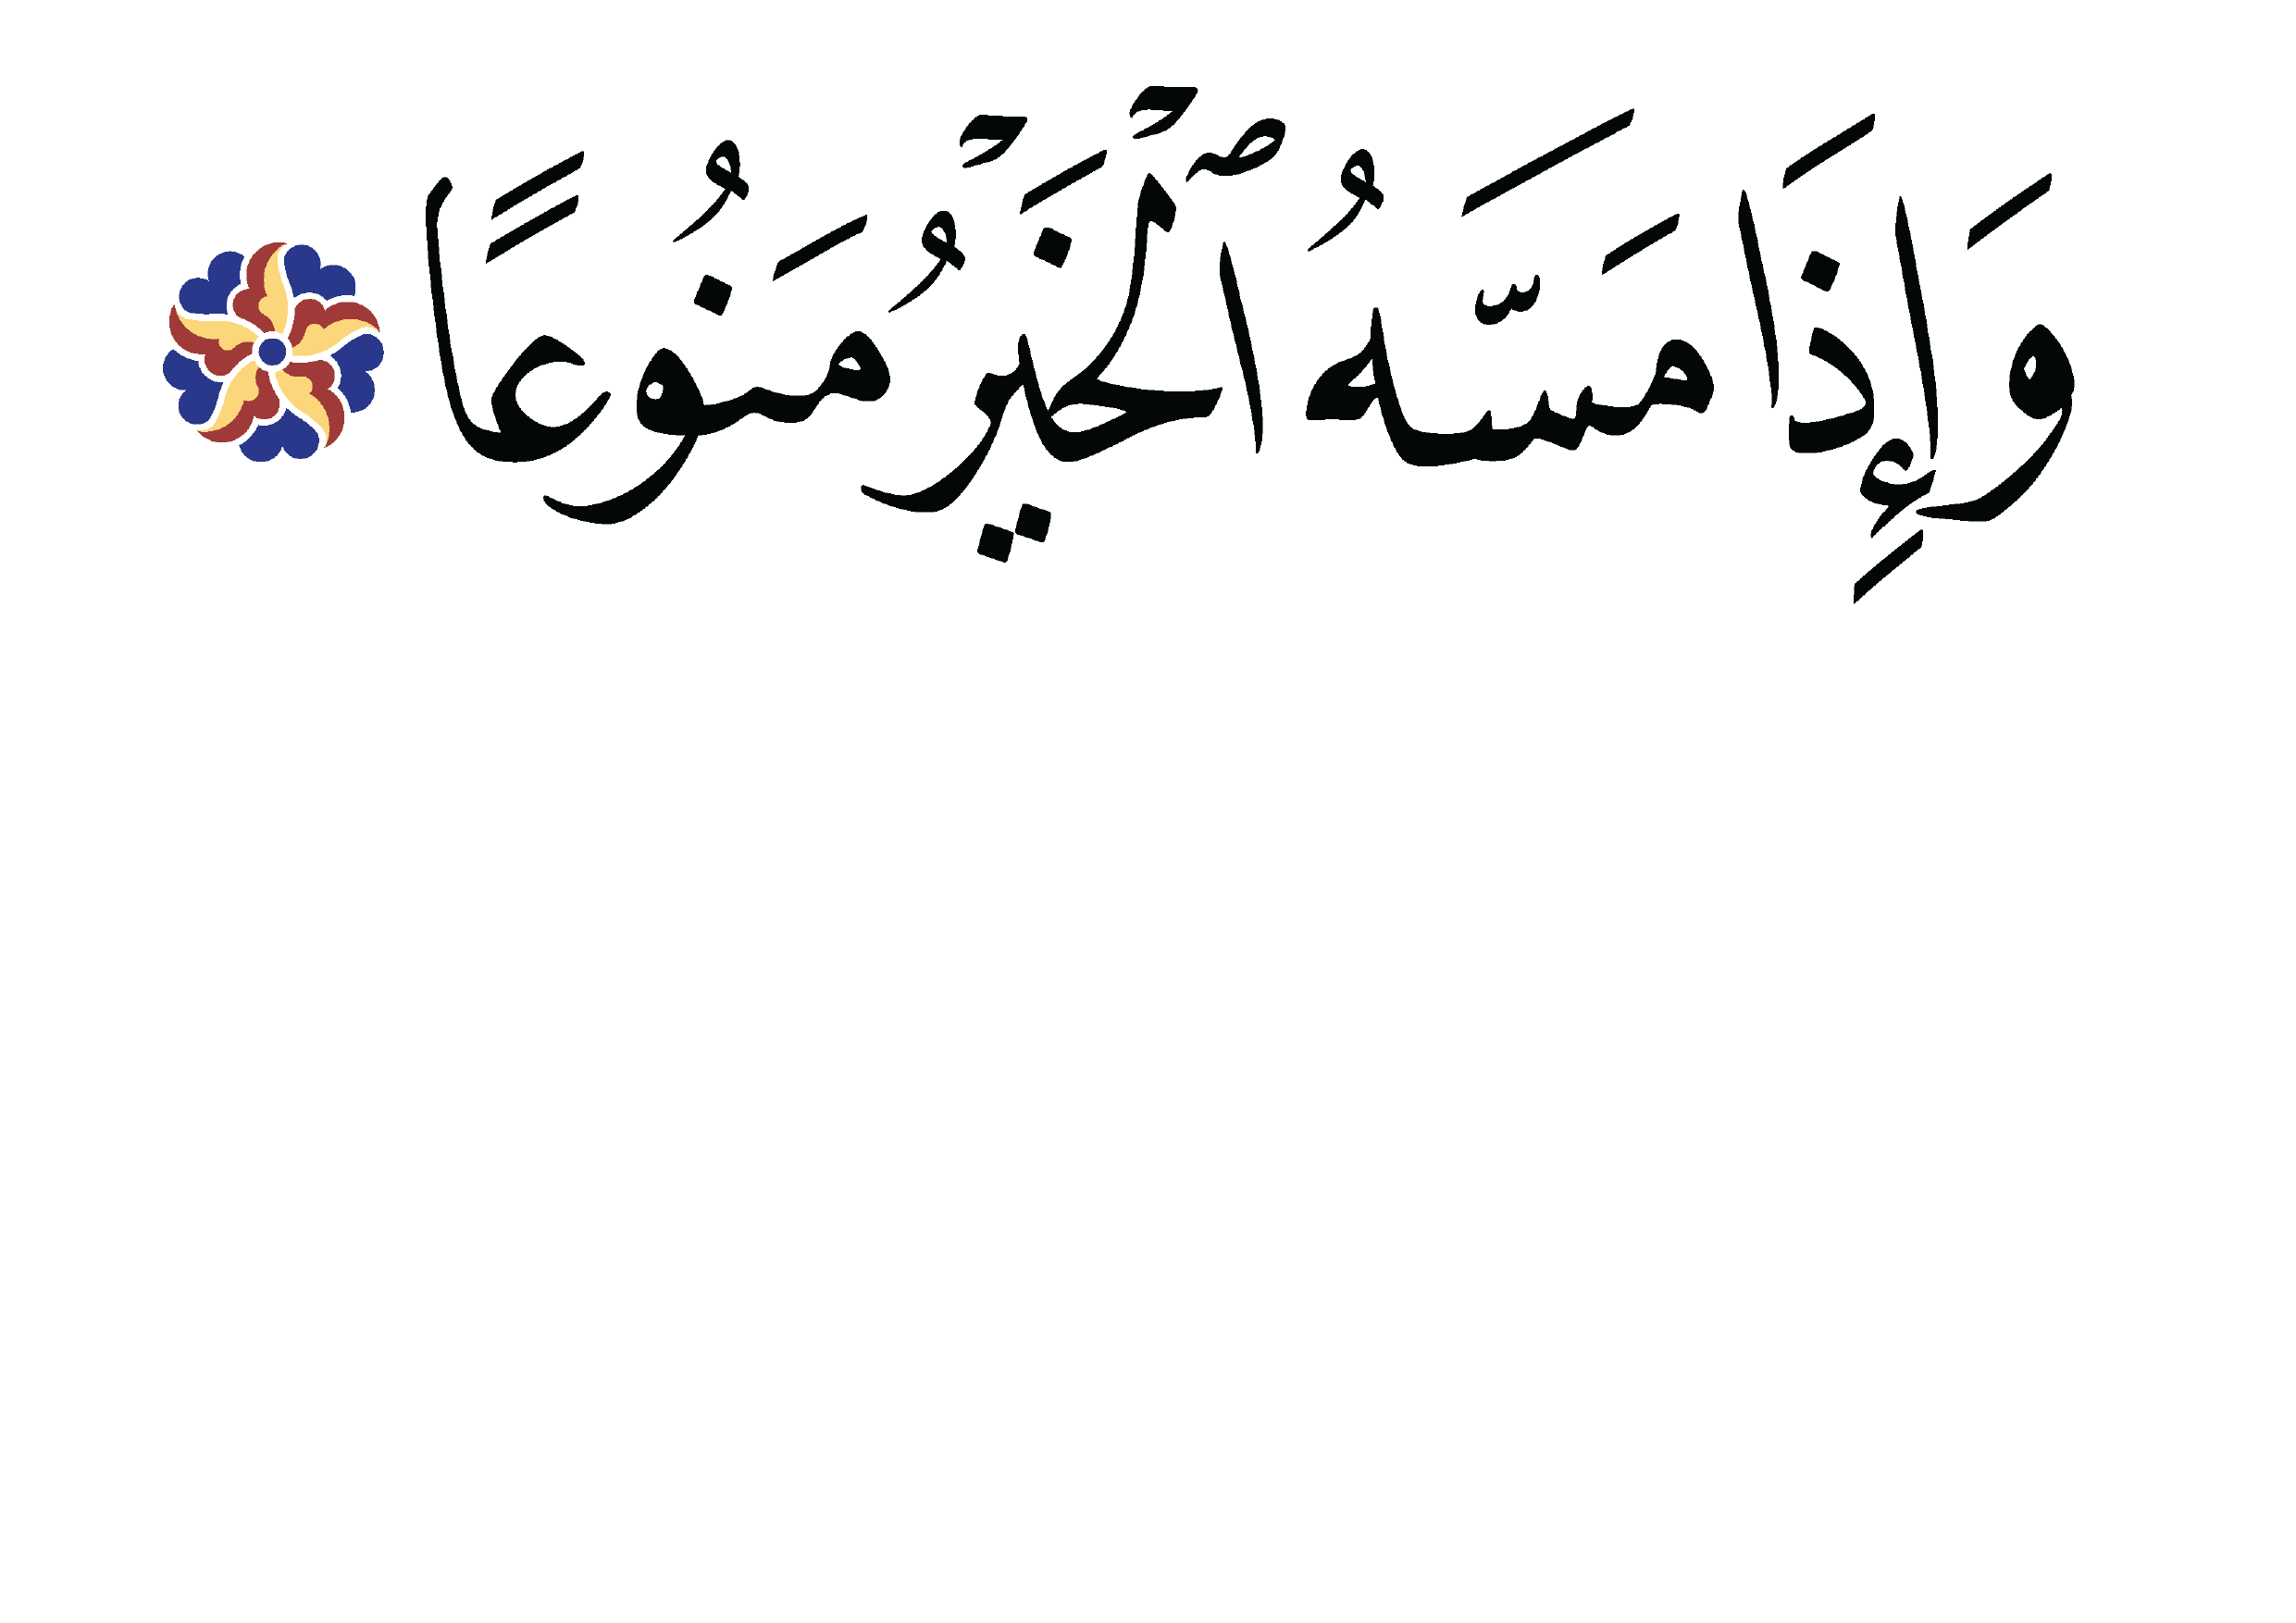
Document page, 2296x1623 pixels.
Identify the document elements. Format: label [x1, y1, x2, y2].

picture [57, 57, 2179, 632]
